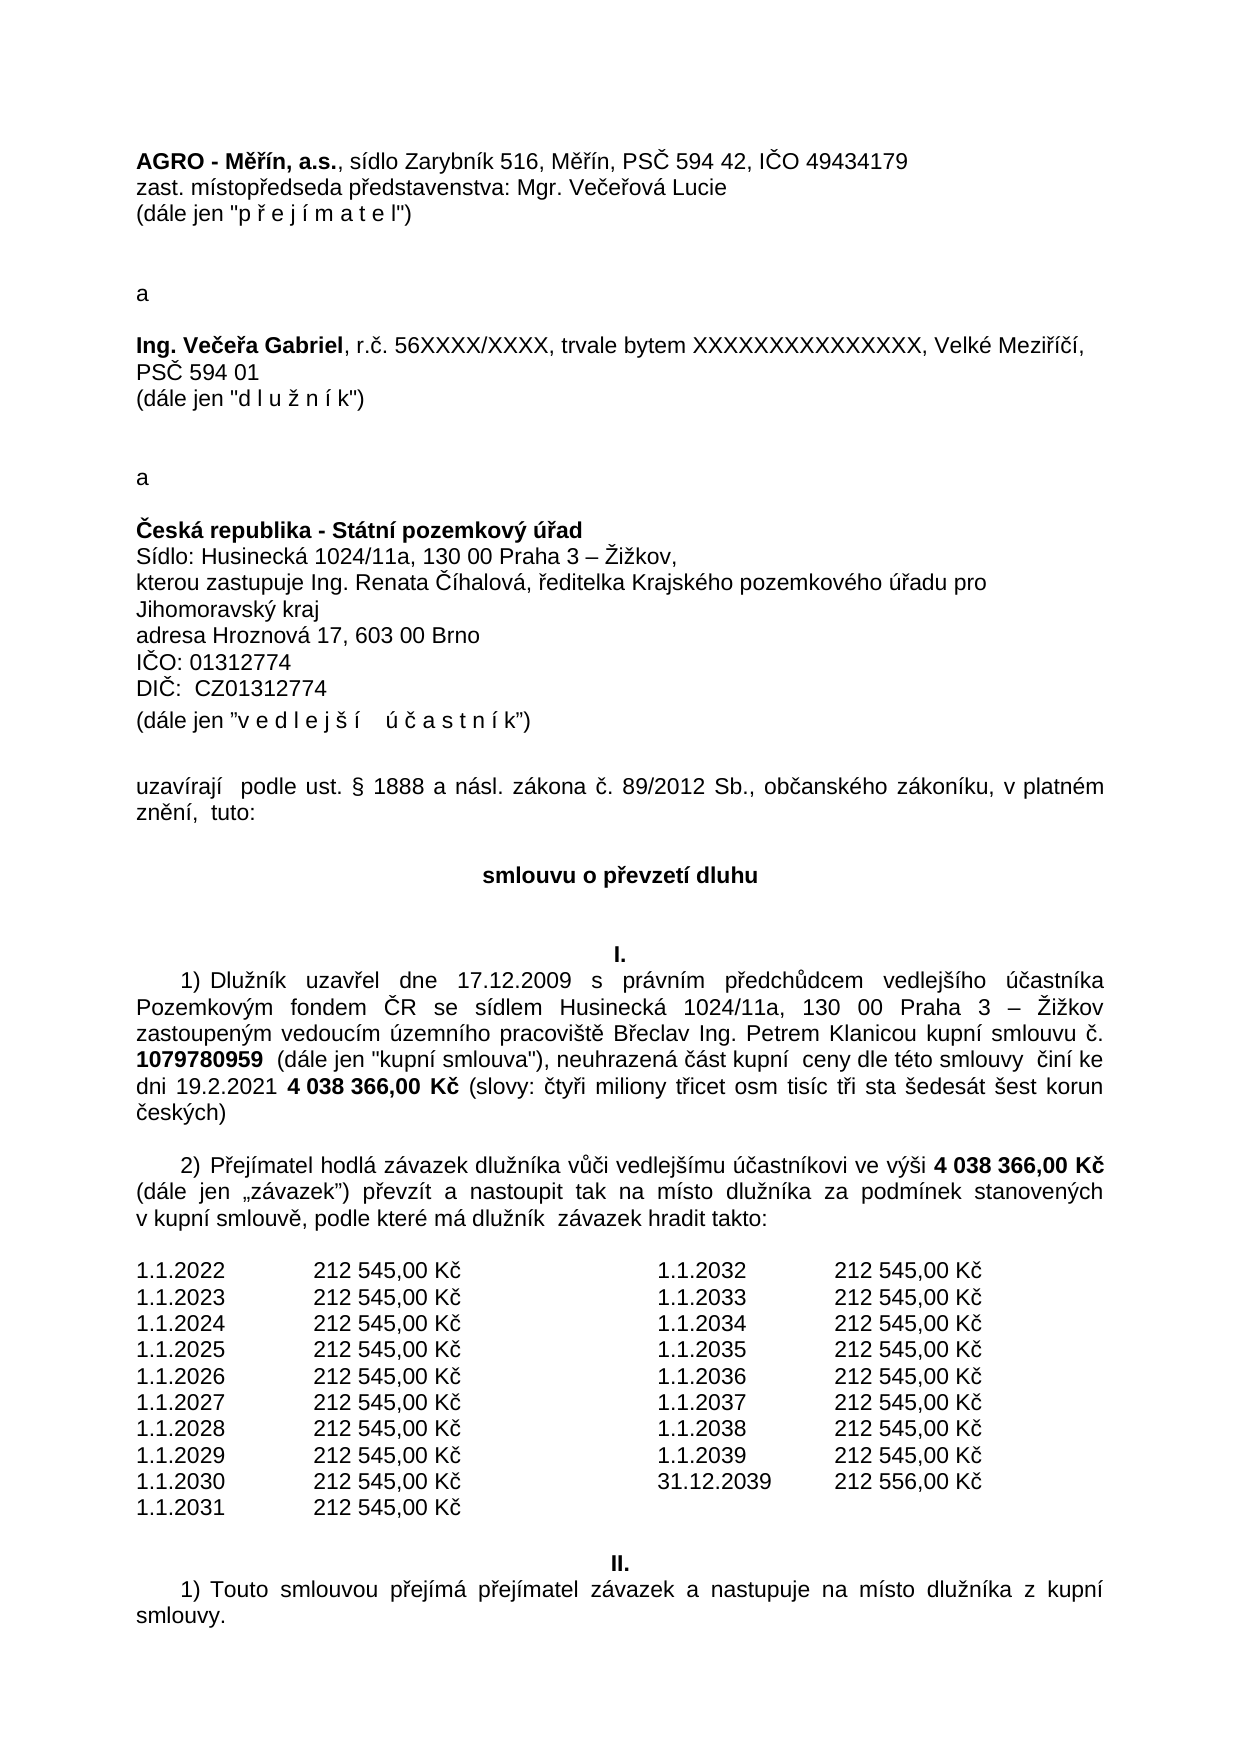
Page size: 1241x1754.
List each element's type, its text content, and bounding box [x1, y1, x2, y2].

text zast. místopředseda představenstva: Mgr. Večeřová Lucie [136, 174, 1104, 200]
text 1) Dlužník uzavřel dne 17.12.2009 s právním předchůdcem vedlejšího účastníka Pozemkovým fondem ČR se sídlem Husinecká 1024/11a, 130 00 Praha 3 – Žižkov zastoupeným vedoucím územního pracoviště Břeclav Ing. Petrem Klanicou kupní smlouvu č. 1079780959 (dále jen "kupní smlouva"), neuhrazená část kupní ceny dle této smlouvy činí ke dni 19.2.2021 4 038 366,00 Kč (slovy: čtyři miliony třicet osm tisíc tři sta šedesát šest korun českých) [136, 967, 1104, 1125]
text AGRO - Měřín, a.s., sídlo Zarybník 516, Měřín, PSČ 594 42, IČO 49434179 [136, 148, 1104, 174]
text a [136, 464, 1104, 490]
text Sídlo: Husinecká 1024/11a, 130 00 Praha 3 – Žižkov, [136, 543, 1104, 569]
text (dále jen ”v e d l e j š í ú č a s t n í k”) [136, 707, 1104, 734]
text uzavírají podle ust. § 1888 a násl. zákona č. 89/2012 Sb., občanského zákoníku, v platném znění, tuto: [136, 773, 1104, 825]
text IČO: 01312774 [136, 648, 1104, 675]
text 1) Touto smlouvou přejímá přejímatel závazek a nastupuje na místo dlužníka z kupní smlouvy. [136, 1576, 1104, 1628]
text a [136, 279, 1104, 306]
text (dále jen "d l u ž n í k") [136, 385, 1104, 411]
text II. [136, 1549, 1104, 1576]
text kterou zastupuje Ing. Renata Číhalová, ředitelka Krajského pozemkového úřadu pro Jihomoravský kraj [136, 569, 1104, 622]
text Česká republika - Státní pozemkový úřad [136, 517, 1104, 543]
text 1.1.2022 212 545,00 Kč 1.1.2023 212 545,00 Kč 1.1.2024 212 545,00 Kč 1.1.2025 212 545,00 Kč 1.1.2026 212 545,00 Kč 1.1.2027 212 545,00 Kč 1.1.2028 212 545,00 Kč 1.1.2029 212 545,00 Kč 1.1.2030 212 545,00 Kč 1.1.2031 212 545,00 Kč 1.1.2032 212 545,00 Kč 1.1.2033 212 545,00 Kč 1.1.2034 212 545,00 Kč 1.1.2035 212 545,00 Kč 1.1.2036 212 545,00 Kč 1.1.2037 212 545,00 Kč 1.1.2038 212 545,00 Kč 1.1.2039 212 545,00 Kč 31.12.2039 212 556,00 Kč [136, 1257, 583, 1521]
text DIČ: CZ01312774 [136, 675, 1104, 701]
text 1.1.2022 212 545,00 Kč 1.1.2023 212 545,00 Kč 1.1.2024 212 545,00 Kč 1.1.2025 212 545,00 Kč 1.1.2026 212 545,00 Kč 1.1.2027 212 545,00 Kč 1.1.2028 212 545,00 Kč 1.1.2029 212 545,00 Kč 1.1.2030 212 545,00 Kč 1.1.2031 212 545,00 Kč 1.1.2032 212 545,00 Kč 1.1.2033 212 545,00 Kč 1.1.2034 212 545,00 Kč 1.1.2035 212 545,00 Kč 1.1.2036 212 545,00 Kč 1.1.2037 212 545,00 Kč 1.1.2038 212 545,00 Kč 1.1.2039 212 545,00 Kč 31.12.2039 212 556,00 Kč [657, 1257, 1104, 1494]
text Ing. Večeřa Gabriel, r.č. 56XXXX/XXXX, trvale bytem XXXXXXXXXXXXXXX, Velké Meziříčí, PSČ 594 01 [136, 332, 1104, 385]
text smlouvu o převzetí dluhu [136, 862, 1104, 888]
text adresa Hroznová 17, 603 00 Brno [136, 622, 1104, 648]
text (dále jen "p ř e j í m a t e l") [136, 200, 1104, 227]
text I. [136, 941, 1104, 967]
text 2) Přejímatel hodlá závazek dlužníka vůči vedlejšímu účastníkovi ve výši 4 038 366,00 Kč (dále jen „závazek”) převzít a nastoupit tak na místo dlužníka za podmínek stanovených v kupní smlouvě, podle které má dlužník závazek hradit takto: [136, 1152, 1104, 1231]
